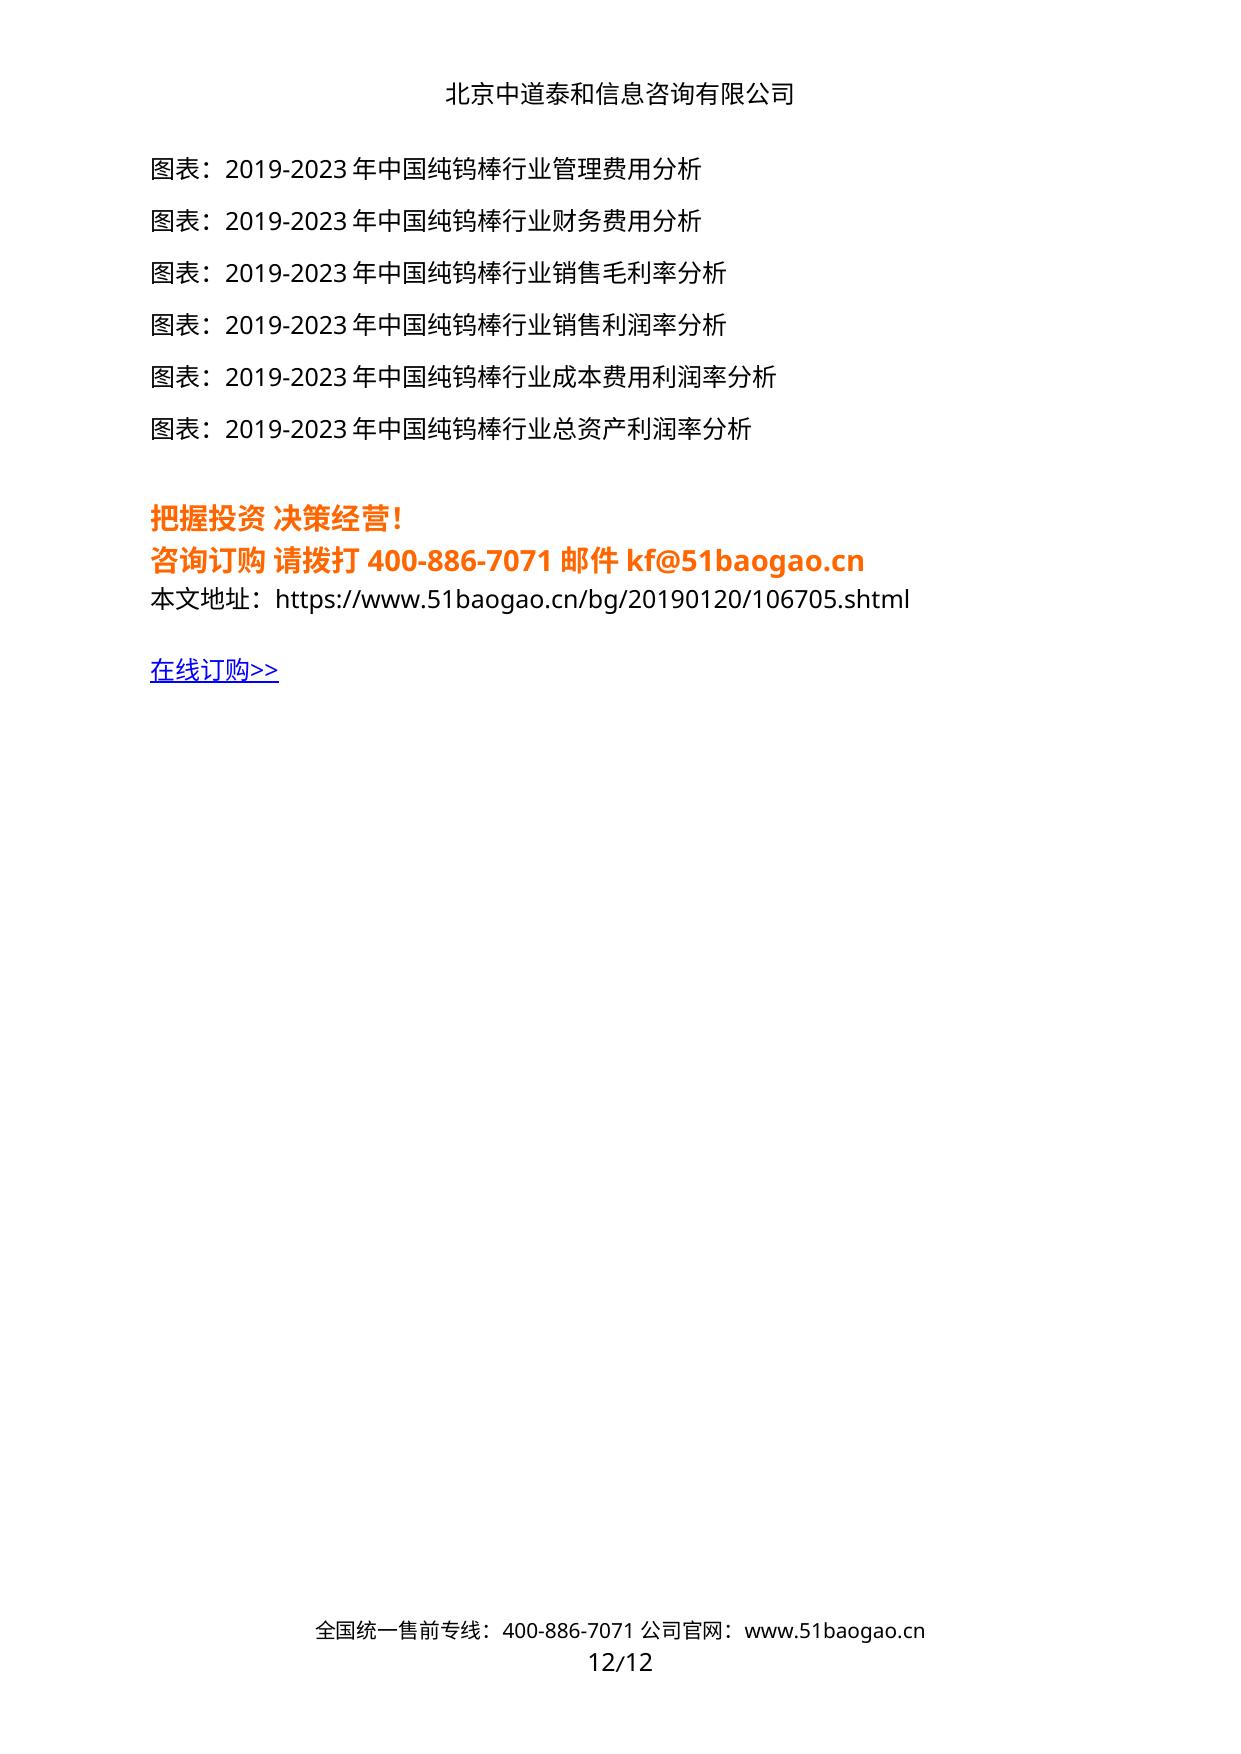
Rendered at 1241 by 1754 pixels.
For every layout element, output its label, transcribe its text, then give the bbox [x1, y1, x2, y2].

text 图表：2019-2023年中国纯钨棒行业成本费用利润率分析 [150, 357, 1090, 394]
text 在线订购>> [150, 616, 1090, 687]
text 图表：2019-2023年中国纯钨棒行业总资产利润率分析 [150, 409, 1090, 446]
text 图表：2019-2023年中国纯钨棒行业管理费用分析 [150, 150, 1090, 186]
text 图表：2019-2023年中国纯钨棒行业销售毛利率分析 [150, 254, 1090, 290]
text 图表：2019-2023年中国纯钨棒行业销售利润率分析 [150, 306, 1090, 342]
text 把握投资 决策经营！咨询订购 请拨打 400-886-7071 邮件 kf@51baogao.cn本文地址：https://www.51baogao.cn/bg/20190120/106705.shtml [150, 461, 1090, 616]
text 图表：2019-2023年中国纯钨棒行业财务费用分析 [150, 202, 1090, 238]
